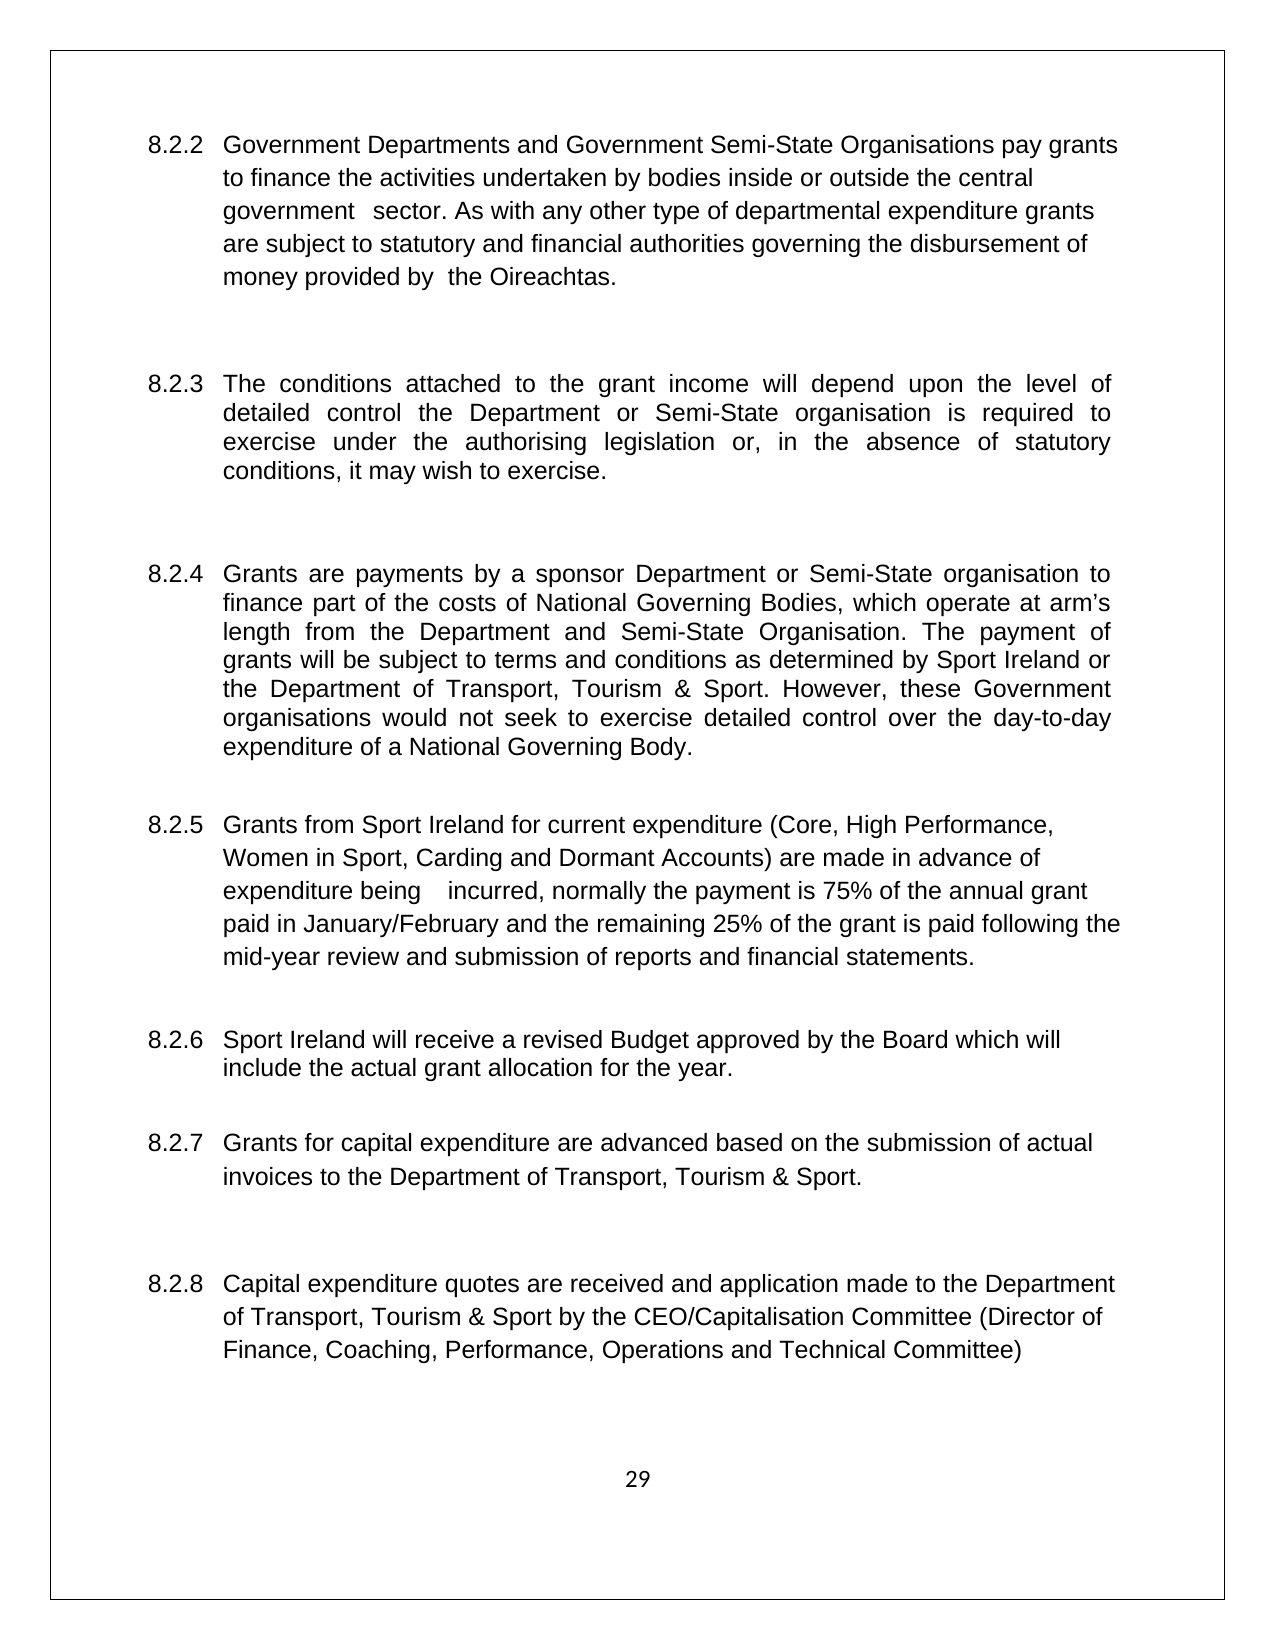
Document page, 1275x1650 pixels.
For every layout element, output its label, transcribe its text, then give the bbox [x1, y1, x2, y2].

text 8.2.5 Grants from Sport Ireland for current expenditure (Core, High Performance, Women in Sport, Carding and Dormant Accounts) are made in advance of expenditure being incurred, normally the payment is 75% of the annual grant paid in January/February and the remaining 25% of the grant is paid following the mid-year review and submission of reports and financial statements. [148, 810, 1127, 971]
text 8.2.2 Government Departments and Government Semi-State Organisations pay grants to finance the activities undertaken by bodies inside or outside the central government sector. As with any other type of departmental expenditure grants are subject to statutory and financial authorities governing the disbursement of money provided by the Oireachtas. [148, 130, 1127, 291]
text 8.2.7 Grants for capital expenditure are advanced based on the submission of actual invoices to the Department of Transport, Tourism & Sport. [148, 1128, 1127, 1190]
text 8.2.8 Capital expenditure quotes are received and application made to the Department of Transport, Tourism & Sport by the CEO/Capitalisation Committee (Director of Finance, Coaching, Performance, Operations and Technical Committee) [148, 1269, 1127, 1364]
text 8.2.4 Grants are payments by a sponsor Department or Semi-State organisation to finance part of the costs of National Governing Bodies, which operate at arm’s length from the Department and Semi-State Organisation. The payment of grants will be subject to terms and conditions as determined by Sport Ireland or the Department of Transport, Tourism & Sport. However, these Government organisations would not seek to exercise detailed control over the day-to-day expenditure of a National Governing Body. [148, 559, 1113, 760]
text 8.2.3 The conditions attached to the grant income will depend upon the level of detailed control the Department or Semi-State organisation is required to exercise under the authorising legislation or, in the absence of statutory conditions, it may wish to exercise. [148, 369, 1113, 484]
text 8.2.6 Sport Ireland will receive a revised Budget approved by the Board which will include the actual grant allocation for the year. [148, 1025, 1113, 1108]
